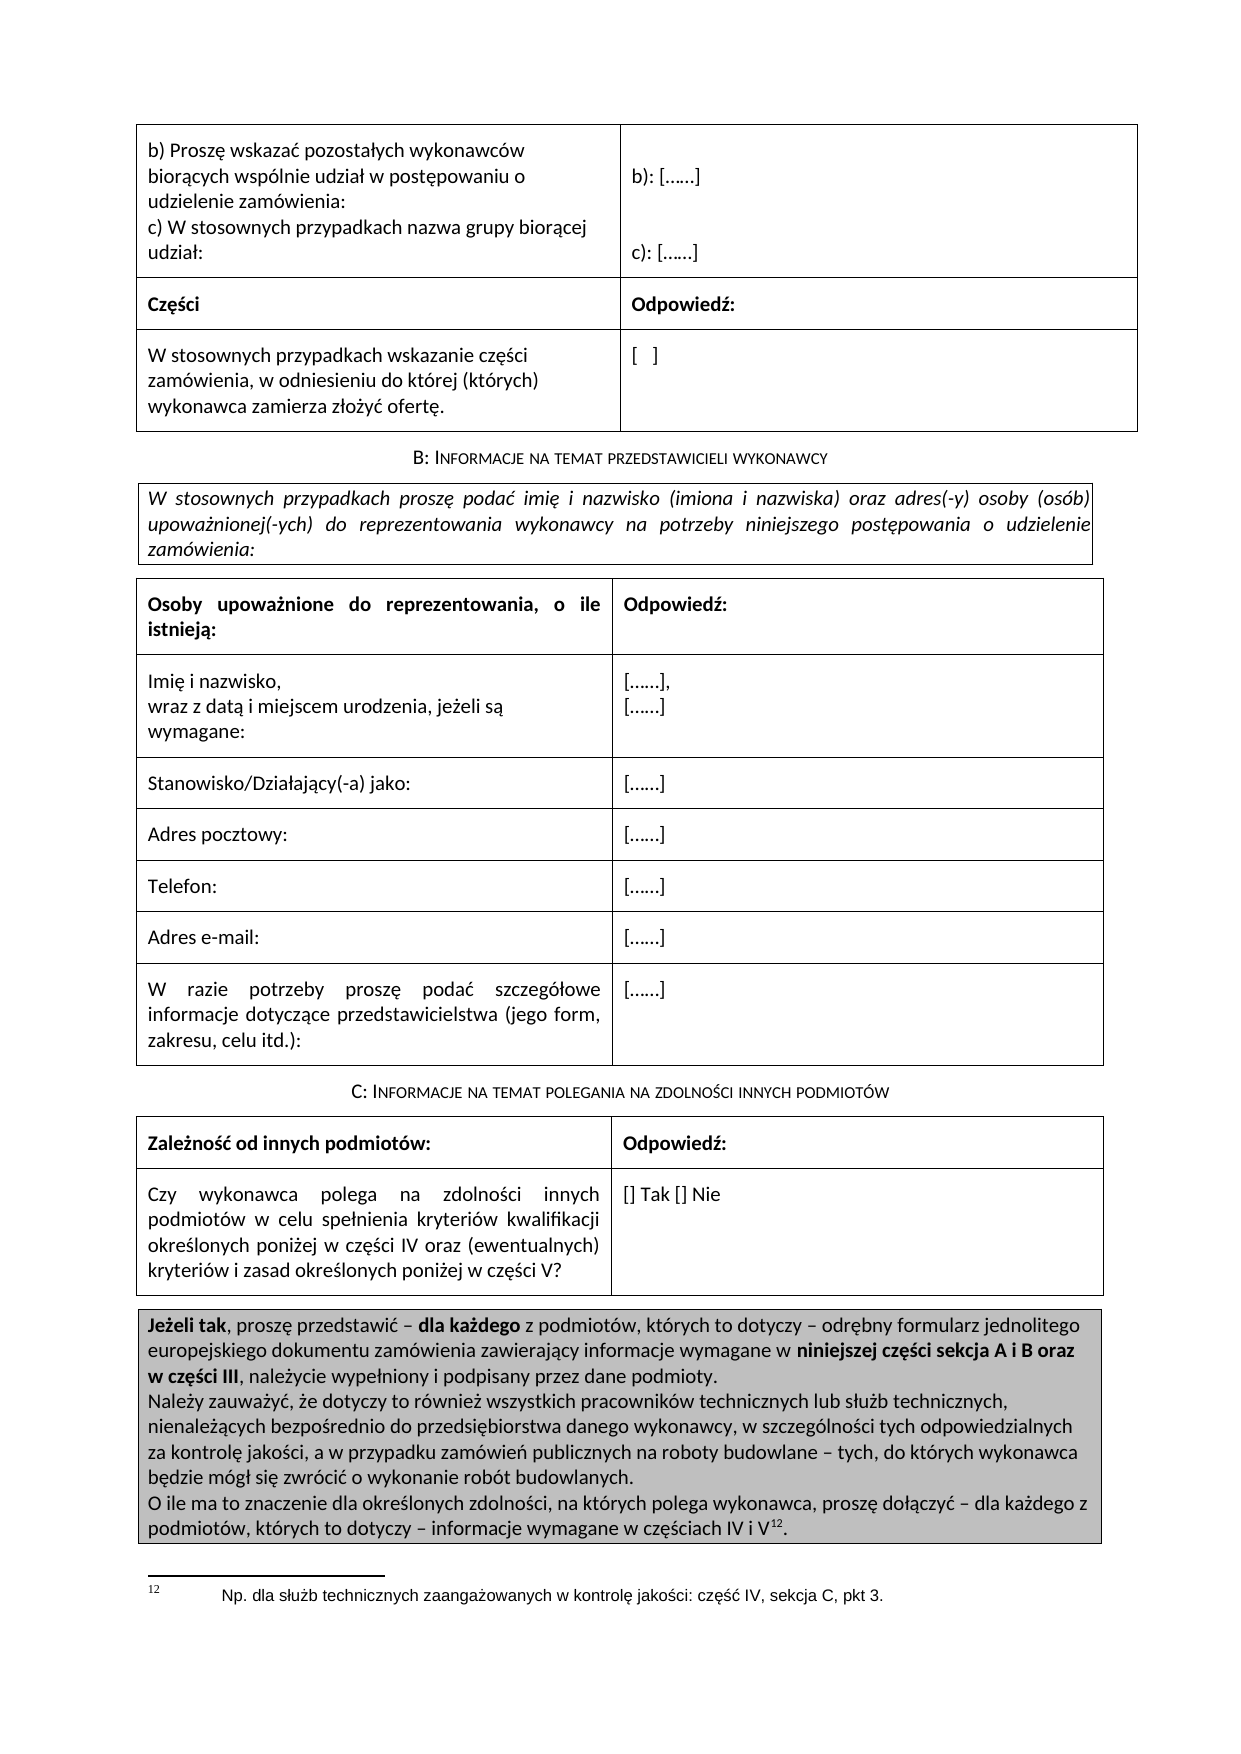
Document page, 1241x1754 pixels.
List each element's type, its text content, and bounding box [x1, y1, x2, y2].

table_header Zależność od innych podmiotów: [137, 1117, 611, 1168]
table_cell Adres e-mail: [137, 912, 612, 962]
table_header Osoby upoważnione do reprezentowania, o ile istnieją: [137, 579, 612, 654]
table_cell W razie potrzeby proszę podać szczegółowe informacje dotyczące przedstawicielstwa (jego form, zakresu, celu itd.): [137, 964, 612, 1065]
table_cell [ ] [621, 330, 1137, 431]
table_cell [……], [……] [613, 655, 1103, 757]
table_header Odpowiedź: [612, 1117, 1103, 1168]
text B: Informacje na temat przedstawicieli wykonawcy [148, 444, 1092, 470]
text C: Informacje na temat polegania na zdolności innych podmiotów [148, 1078, 1092, 1104]
text W stosownych przypadkach proszę podać imię i nazwisko (imiona i nazwiska) oraz adres(-y) osoby (osób) upoważnionej(-ych) do reprezentowania wykonawcy na potrzeby niniejszego postępowania o udzielenie zamówienia: [139, 484, 1092, 564]
table_cell Odpowiedź: [621, 278, 1137, 329]
table_cell Czy wykonawca polega na zdolności innych podmiotów w celu spełnienia kryteriów kwalifikacji określonych poniżej w części IV oraz (ewentualnych) kryteriów i zasad określonych poniżej w części V? [137, 1169, 611, 1295]
table_cell [……] [613, 809, 1103, 859]
table_cell [……] [613, 912, 1103, 962]
table_header Odpowiedź: [613, 579, 1103, 654]
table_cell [137, 125, 620, 277]
table_cell Stanowisko/Działający(-a) jako: [137, 758, 612, 808]
table_cell Imię i nazwisko, wraz z datą i miejscem urodzenia, jeżeli są wymagane: [137, 655, 612, 757]
table_cell [] Tak [] Nie [612, 1169, 1103, 1295]
table_cell [……] [613, 964, 1103, 1065]
table_cell W stosownych przypadkach wskazanie części zamówienia, w odniesieniu do której (których) wykonawca zamierza złożyć ofertę. [137, 330, 620, 431]
table_cell Adres pocztowy: [137, 809, 612, 859]
table_cell Części [137, 278, 620, 329]
table_cell Telefon: [137, 861, 612, 911]
table_cell [……] [613, 758, 1103, 808]
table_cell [621, 125, 1137, 277]
table_cell [……] [613, 861, 1103, 911]
text Jeżeli tak, proszę przedstawić – dla każdego z podmiotów, których to dotyczy – odrębny formularz jednolitego europejskiego dokumentu zamówienia zawierający informacje wymagane w niniejszej części sekcja A i B oraz w części III, należycie wypełniony i podpisany przez dane podmioty. Należy zauważyć, że dotyczy to również wszystkich pracowników technicznych lub służb technicznych, nienależących bezpośrednio do przedsiębiorstwa danego wykonawcy, w szczególności tych odpowiedzialnych za kontrolę jakości, a w przypadku zamówień publicznych na roboty budowlane – tych, do których wykonawca będzie mógł się zwrócić o wykonanie robót budowlanych. O ile ma to znaczenie dla określonych zdolności, na których polega wykonawca, proszę dołączyć – dla każdego z podmiotów, których to dotyczy – informacje wymagane w częściach IV i V. [139, 1310, 1101, 1543]
